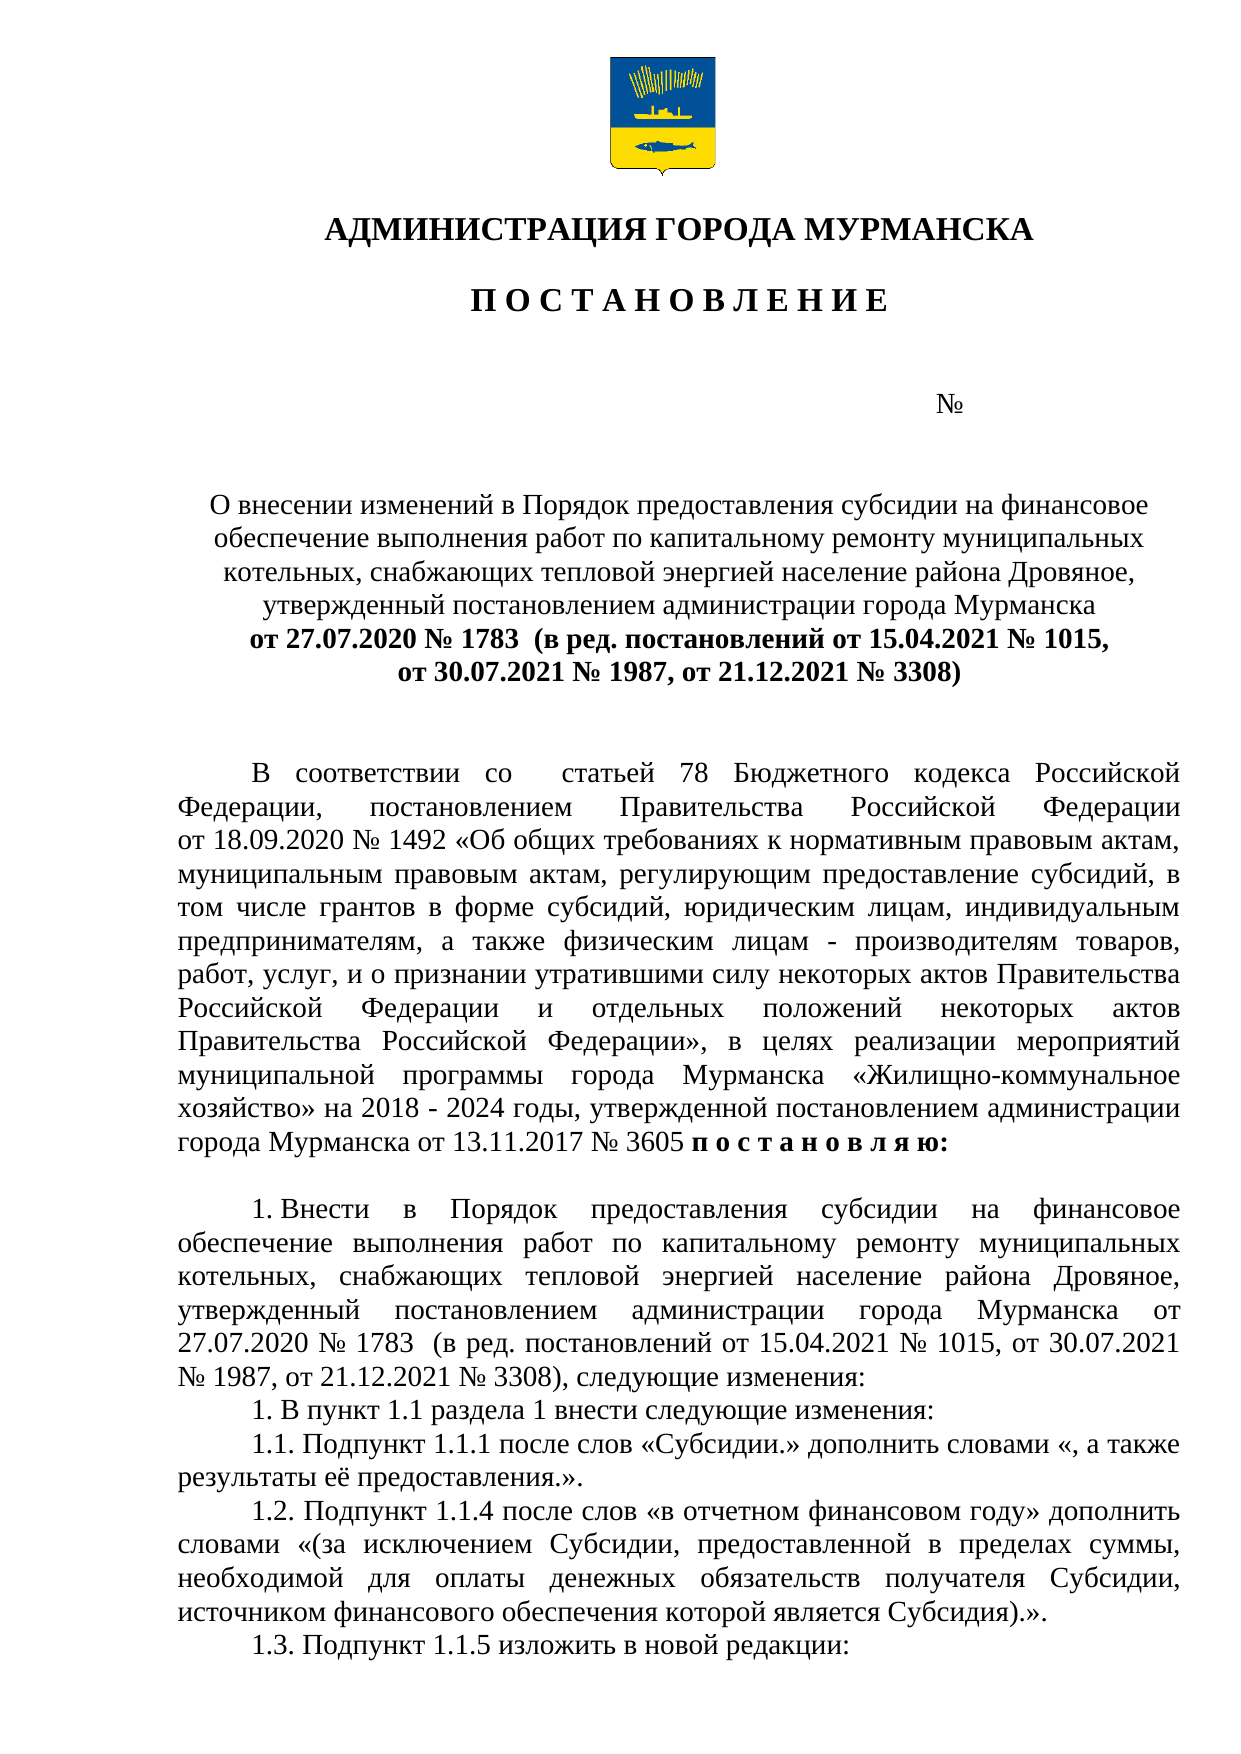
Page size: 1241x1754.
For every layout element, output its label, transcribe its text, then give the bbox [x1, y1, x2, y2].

text 1.1. Подпункт 1.1.1 после слов «Субсидии.» дополнить словами «, а также результаты её предоставления.». [177, 1426, 1181, 1493]
text 1.3. Подпункт 1.1.5 изложить в новой редакции: [177, 1627, 1181, 1661]
text П О С Т А Н О В Л Е Н И Е [177, 281, 1181, 319]
text АДМИНИСТРАЦИЯ ГОРОДА МУРМАНСКА [177, 209, 1181, 247]
text № [177, 386, 1181, 420]
text 1.2. Подпункт 1.1.4 после слов «в отчетном финансовом году» дополнить словами «(за исключением Субсидии, предоставленной в пределах суммы, необходимой для оплаты денежных обязательств получателя Субсидии, источником финансового обеспечения которой является Субсидия).». [177, 1493, 1181, 1627]
text 1. В пункт 1.1 раздела 1 внести следующие изменения: [177, 1392, 1181, 1426]
text 1. Внести в Порядок предоставления субсидии на финансовое обеспечение выполнения работ по капитальному ремонту муниципальных котельных, снабжающих тепловой энергией население района Дровяное, утвержденный постановлением администрации города Мурманска от 27.07.2020 № 1783 (в ред. постановлений от 15.04.2021 № 1015, от 30.07.2021 № 1987, от 21.12.2021 № 3308), следующие изменения: [177, 1191, 1181, 1392]
picture [610, 57, 716, 176]
text В соответствии со статьей 78 Бюджетного кодекса Российской Федерации, постановлением Правительства Российской Федерации от 18.09.2020 № 1492 «Об общих требованиях к нормативным правовым актам, муниципальным правовым актам, регулирующим предоставление субсидий, в том числе грантов в форме субсидий, юридическим лицам, индивидуальным предпринимателям, а также физическим лицам - производителям товаров, работ, услуг, и о признании утратившими силу некоторых актов Правительства Российской Федерации и отдельных положений некоторых актов Правительства Российской Федерации», в целях реализации мероприятий муниципальной программы города Мурманска «Жилищно-коммунальное хозяйство» на 2018 - 2024 годы, утвержденной постановлением администрации города Мурманска от 13.11.2017 № 3605 п о с т а н о в л я ю: [177, 755, 1181, 1158]
